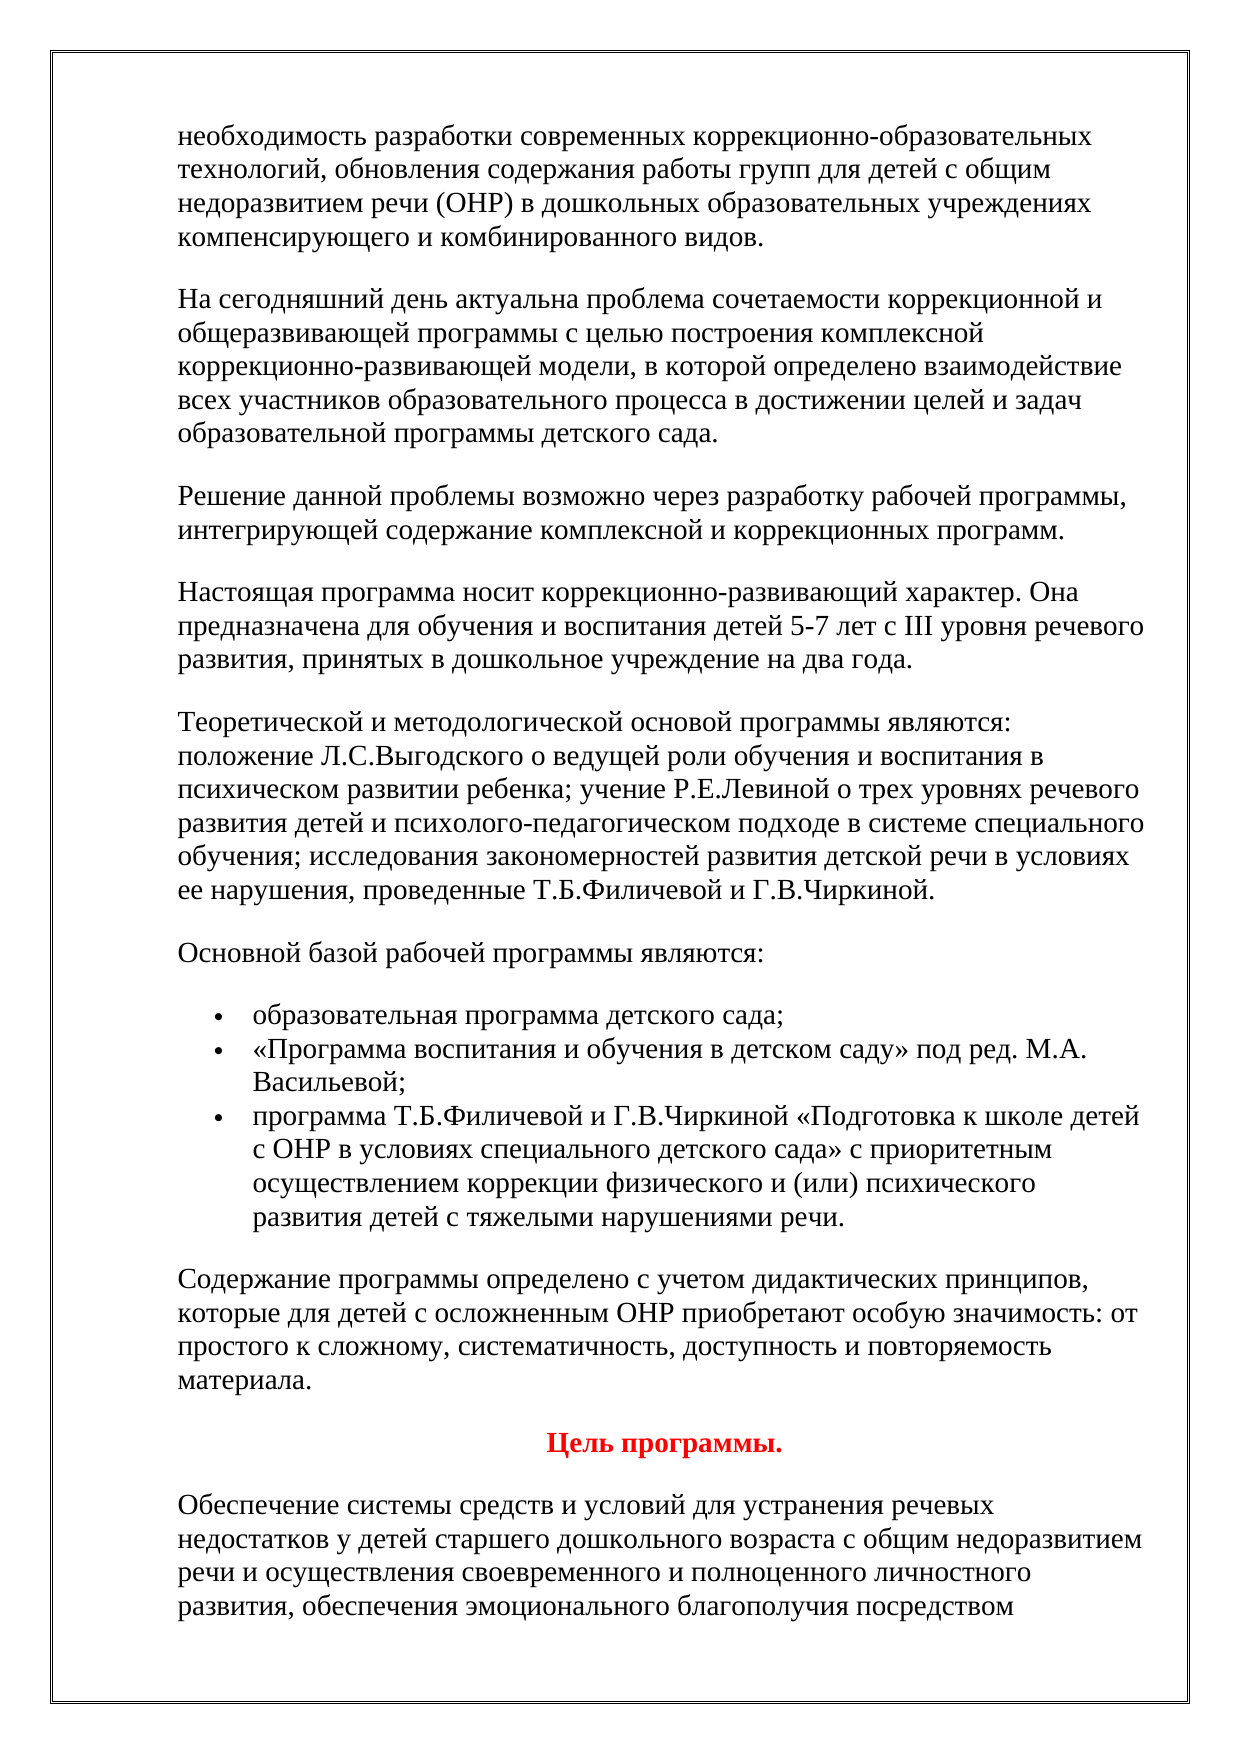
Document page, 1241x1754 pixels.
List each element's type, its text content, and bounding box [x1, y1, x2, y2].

text Теоретической и методологической основой программы являются: положение Л.С.Выгодского о ведущей роли обучения и воспитания в психическом развитии ребенка; учение Р.Е.Левиной о трех уровнях речевого развития детей и психолого-педагогическом подходе в системе специального обучения; исследования закономерностей развития детской речи в условиях ее нарушения, проведенные Т.Б.Филичевой и Г.В.Чиркиной. [177, 704, 1152, 906]
text Цель программы. [177, 1425, 1152, 1458]
list «Программа воспитания и обучения в детском саду» под ред. М.А. Васильевой; [215, 1031, 1152, 1098]
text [177, 118, 1152, 252]
text Решение данной проблемы возможно через разработку рабочей программы, интегрирующей содержание комплексной и коррекционных программ. [177, 478, 1152, 545]
text На сегодняшний день актуальна проблема сочетаемости коррекционной и общеразвивающей программы с целью построения комплексной коррекционно-развивающей модели, в которой определено взаимодействие всех участников образовательного процесса в достижении целей и задач образовательной программы детского сада. [177, 281, 1152, 449]
list программа Т.Б.Филичевой и Г.В.Чиркиной «Подготовка к школе детей с ОНР в условиях специального детского сада» с приоритетным осуществлением коррекции физического и (или) психического развития детей с тяжелыми нарушениями речи. [215, 1098, 1152, 1232]
text Содержание программы определено с учетом дидактических принципов, которые для детей с осложненным ОНР приобретают особую значимость: от простого к сложному, систематичность, доступность и повторяемость материала. [177, 1261, 1152, 1396]
text Основной базой рабочей программы являются: [177, 935, 1152, 968]
list образовательная программа детского сада; [215, 997, 1152, 1031]
text Настоящая программа носит коррекционно-развивающий характер. Она предназначена для обучения и воспитания детей 5-7 лет с ІІІ уровня речевого развития, принятых в дошкольное учреждение на два года. [177, 574, 1152, 675]
